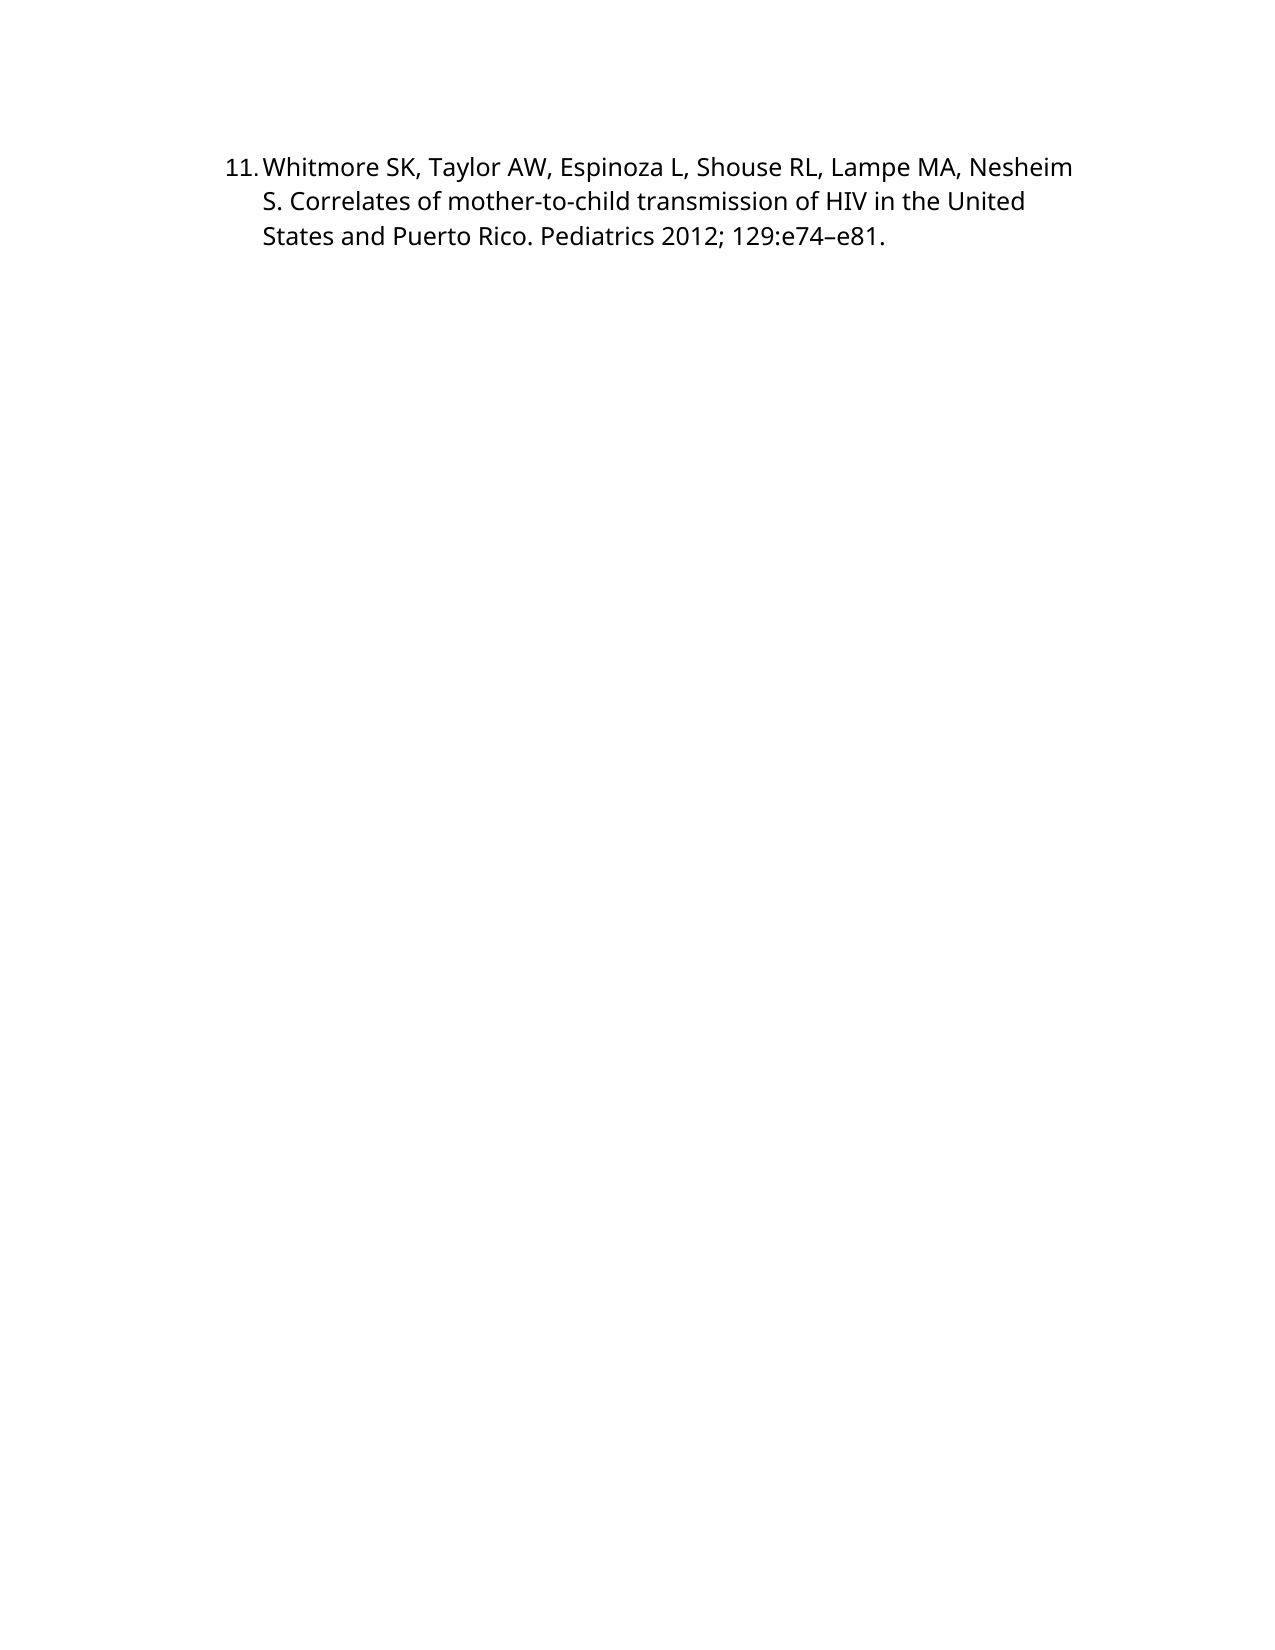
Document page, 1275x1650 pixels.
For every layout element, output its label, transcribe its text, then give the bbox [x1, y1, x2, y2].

list Whitmore SK, Taylor AW, Espinoza L, Shouse RL, Lampe MA, Nesheim S. Correlates of mother-to-child transmission of HIV in the United States and Puerto Rico. Pediatrics 2012; 129:e74–e81. [225, 150, 1087, 252]
